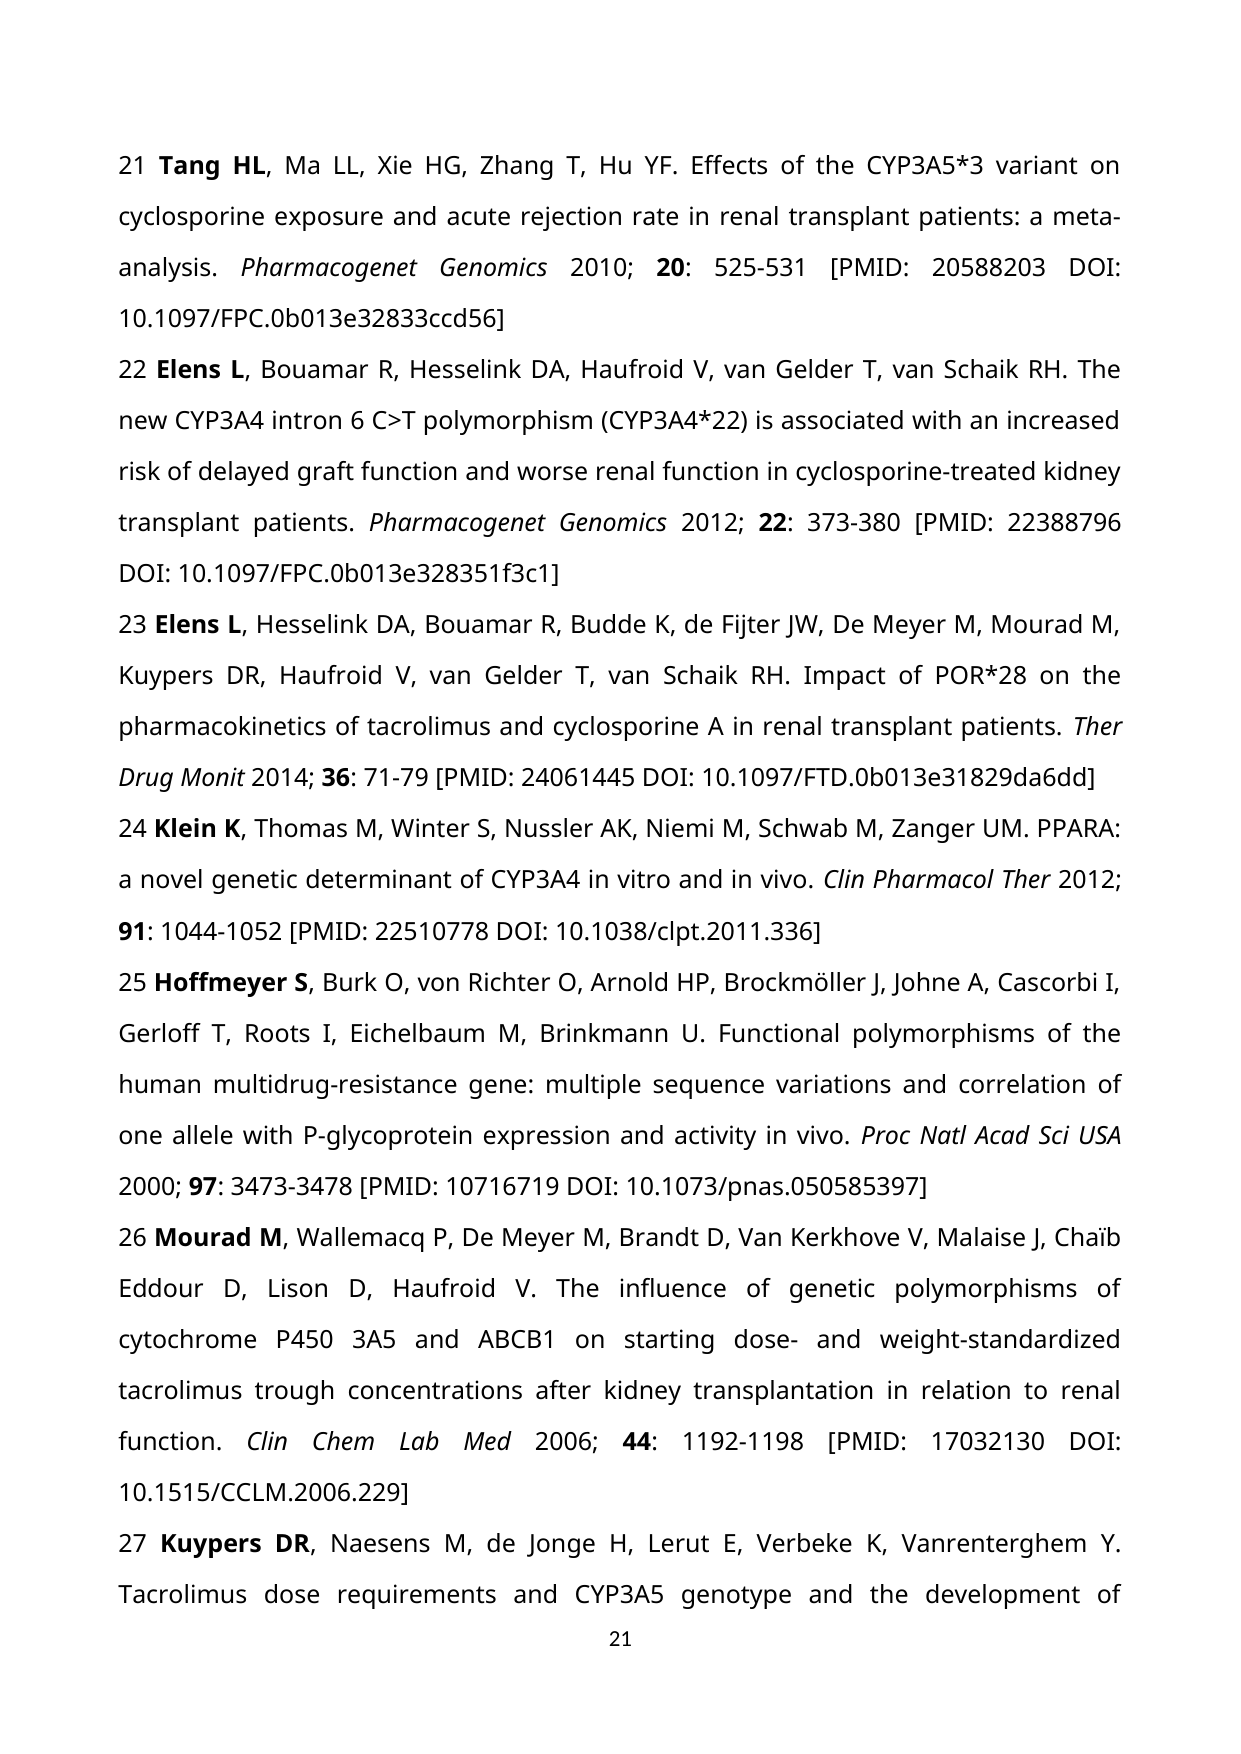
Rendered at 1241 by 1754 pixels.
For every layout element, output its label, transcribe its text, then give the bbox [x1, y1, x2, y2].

text 23 Elens L, Hesselink DA, Bouamar R, Budde K, de Fijter JW, De Meyer M, Mourad M, Kuypers DR, Haufroid V, van Gelder T, van Schaik RH. Impact of POR*28 on the pharmacokinetics of tacrolimus and cyclosporine A in renal transplant patients. Ther Drug Monit 2014; 36: 71-79 [PMID: 24061445 DOI: 10.1097/FTD.0b013e31829da6dd] [118, 607, 1122, 794]
text 26 Mourad M, Wallemacq P, De Meyer M, Brandt D, Van Kerkhove V, Malaise J, Chaïb Eddour D, Lison D, Haufroid V. The influence of genetic polymorphisms of cytochrome P450 3A5 and ABCB1 on starting dose- and weight-standardized tacrolimus trough concentrations after kidney transplantation in relation to renal function. Clin Chem Lab Med 2006; 44: 1192-1198 [PMID: 17032130 DOI: 10.1515/CCLM.2006.229] [118, 1219, 1122, 1509]
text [118, 1526, 1122, 1611]
text 24 Klein K, Thomas M, Winter S, Nussler AK, Niemi M, Schwab M, Zanger UM. PPARA: a novel genetic determinant of CYP3A4 in vitro and in vivo. Clin Pharmacol Ther 2012; 91: 1044-1052 [PMID: 22510778 DOI: 10.1038/clpt.2011.336] [118, 811, 1122, 947]
text 25 Hoffmeyer S, Burk O, von Richter O, Arnold HP, Brockmöller J, Johne A, Cascorbi I, Gerloff T, Roots I, Eichelbaum M, Brinkmann U. Functional polymorphisms of the human multidrug-resistance gene: multiple sequence variations and correlation of one allele with P-glycoprotein expression and activity in vivo. Proc Natl Acad Sci USA 2000; 97: 3473-3478 [PMID: 10716719 DOI: 10.1073/pnas.050585397] [118, 964, 1122, 1202]
text 22 Elens L, Bouamar R, Hesselink DA, Haufroid V, van Gelder T, van Schaik RH. The new CYP3A4 intron 6 C>T polymorphism (CYP3A4*22) is associated with an increased risk of delayed graft function and worse renal function in cyclosporine-treated kidney transplant patients. Pharmacogenet Genomics 2012; 22: 373-380 [PMID: 22388796 DOI: 10.1097/FPC.0b013e328351f3c1] [118, 352, 1122, 590]
text 21 Tang HL, Ma LL, Xie HG, Zhang T, Hu YF. Effects of the CYP3A5*3 variant on cyclosporine exposure and acute rejection rate in renal transplant patients: a meta-analysis. Pharmacogenet Genomics 2010; 20: 525-531 [PMID: 20588203 DOI: 10.1097/FPC.0b013e32833ccd56] [118, 148, 1122, 335]
